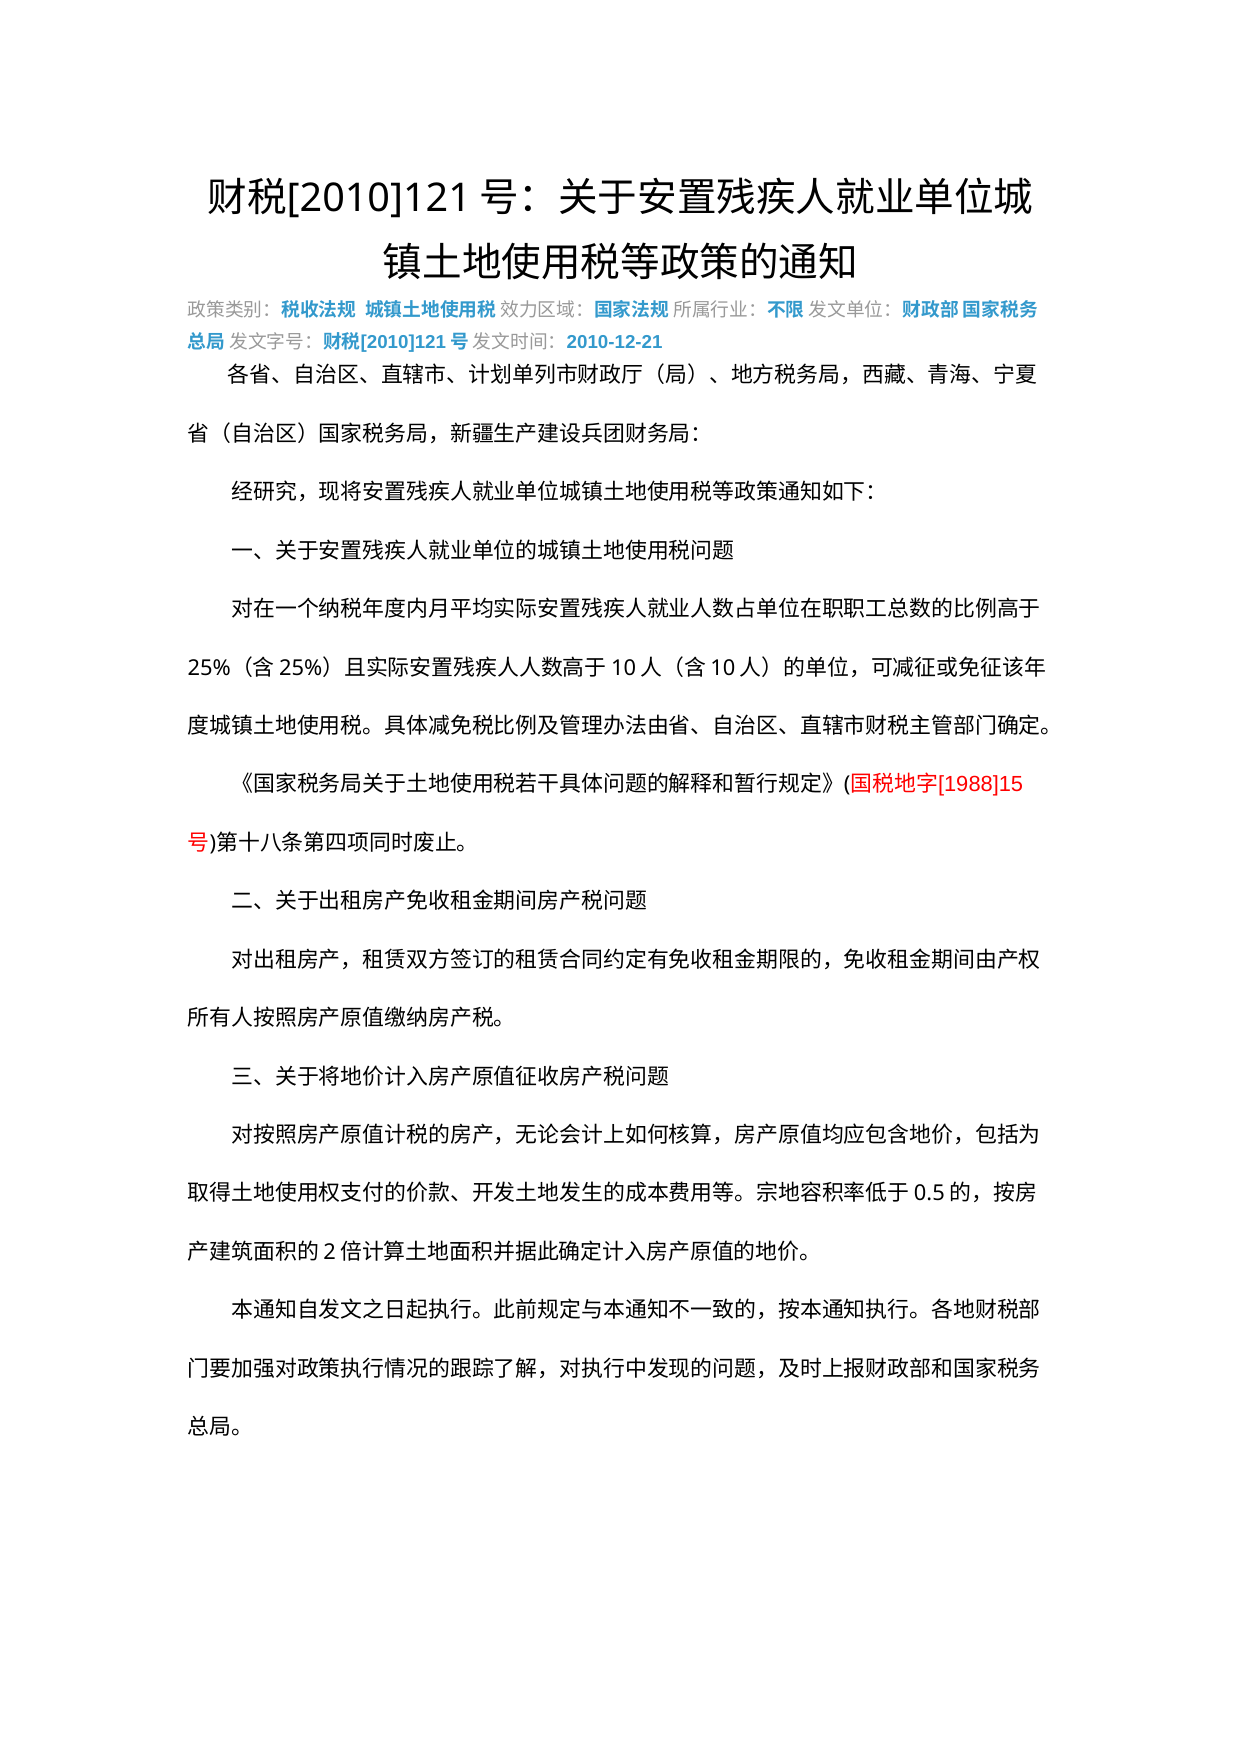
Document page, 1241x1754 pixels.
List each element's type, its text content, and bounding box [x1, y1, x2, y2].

text 政策类别：税收法规 城镇土地使用税 效力区域：国家法规 所属行业：不限 发文单位：财政部 国家税务总局 发文字号：财税[2010]121号 发文时间：2010-12-21 [187, 292, 1053, 357]
text 各省、自治区、直辖市、计划单列市财政厅（局）、地方税务局，西藏、青海、宁夏省（自治区）国家税务局，新疆生产建设兵团财务局： 经研究，现将安置残疾人就业单位城镇土地使用税等政策通知如下： 一、关于安置残疾人就业单位的城镇土地使用税问题 对在一个纳税年度内月平均实际安置残疾人就业人数占单位在职职工总数的比例高于25%（含25%）且实际安置残疾人人数高于10人（含10人）的单位，可减征或免征该年度城镇土地使用税。具体减免税比例及管理办法由省、自治区、直辖市财税主管部门确定。 《国家税务局关于土地使用税若干具体问题的解释和暂行规定》(国税地字[1988]15号)第十八条第四项同时废止。 二、关于出租房产免收租金期间房产税问题 对出租房产，租赁双方签订的租赁合同约定有免收租金期限的，免收租金期间由产权所有人按照房产原值缴纳房产税。 三、关于将地价计入房产原值征收房产税问题 对按照房产原值计税的房产，无论会计上如何核算，房产原值均应包含地价，包括为取得土地使用权支付的价款、开发土地发生的成本费用等。宗地容积率低于0.5的，按房产建筑面积的2倍计算土地面积并据此确定计入房产原值的地价。 本通知自发文之日起执行。此前规定与本通知不一致的，按本通知执行。各地财税部门要加强对政策执行情况的跟踪了解，对执行中发现的问题，及时上报财政部和国家税务总局。 [187, 357, 1053, 1441]
text 财税[2010]121号：关于安置残疾人就业单位城镇土地使用税等政策的通知 [187, 162, 1053, 292]
